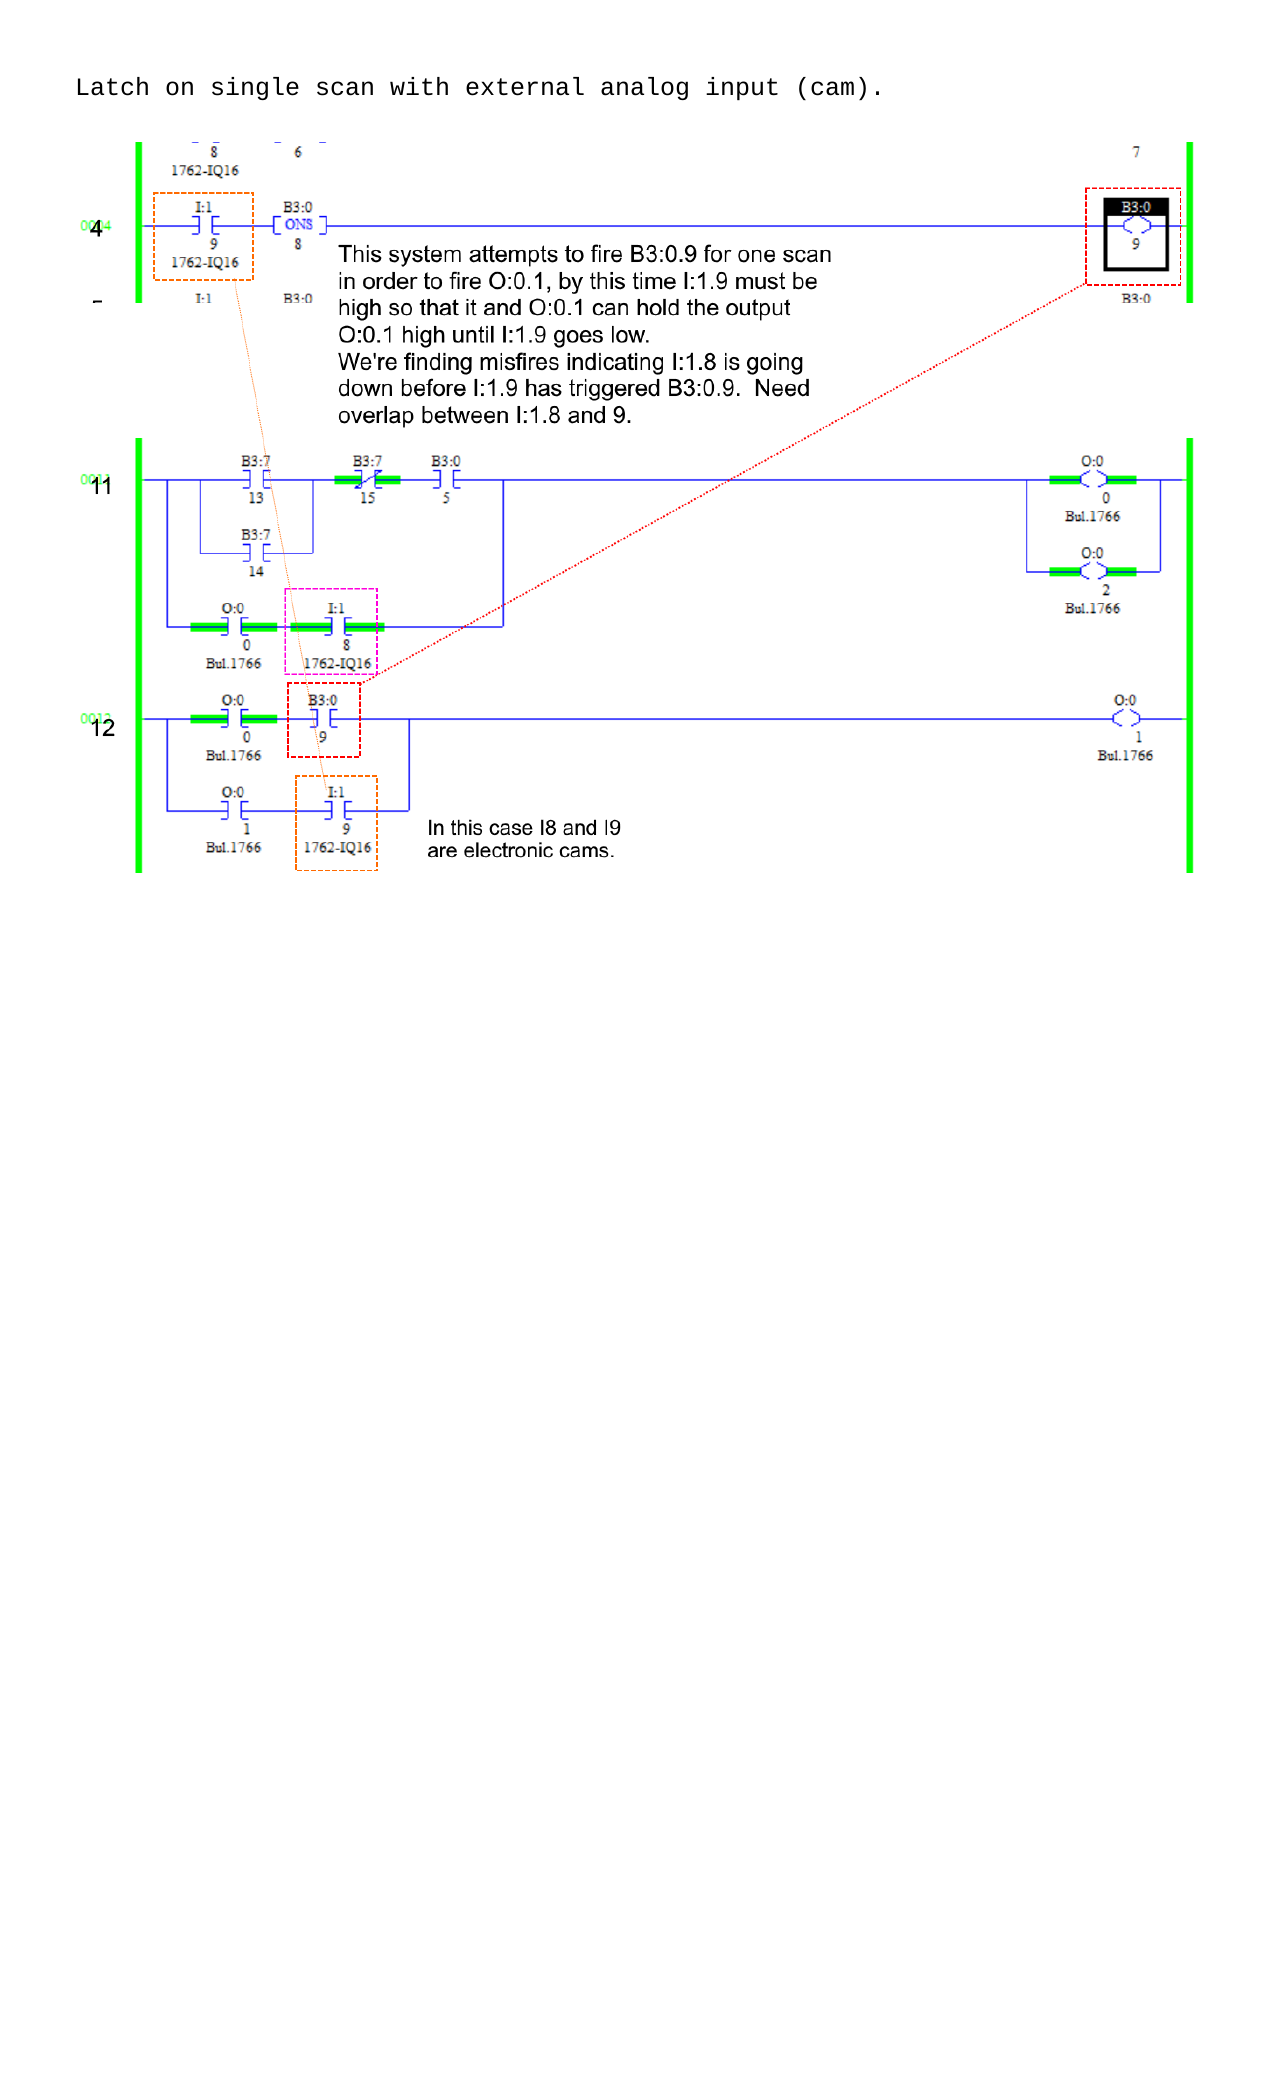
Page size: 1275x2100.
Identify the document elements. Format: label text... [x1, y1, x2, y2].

text Latch on single scan with external analog input (cam). [75, 75, 1200, 103]
picture [75, 131, 1200, 885]
